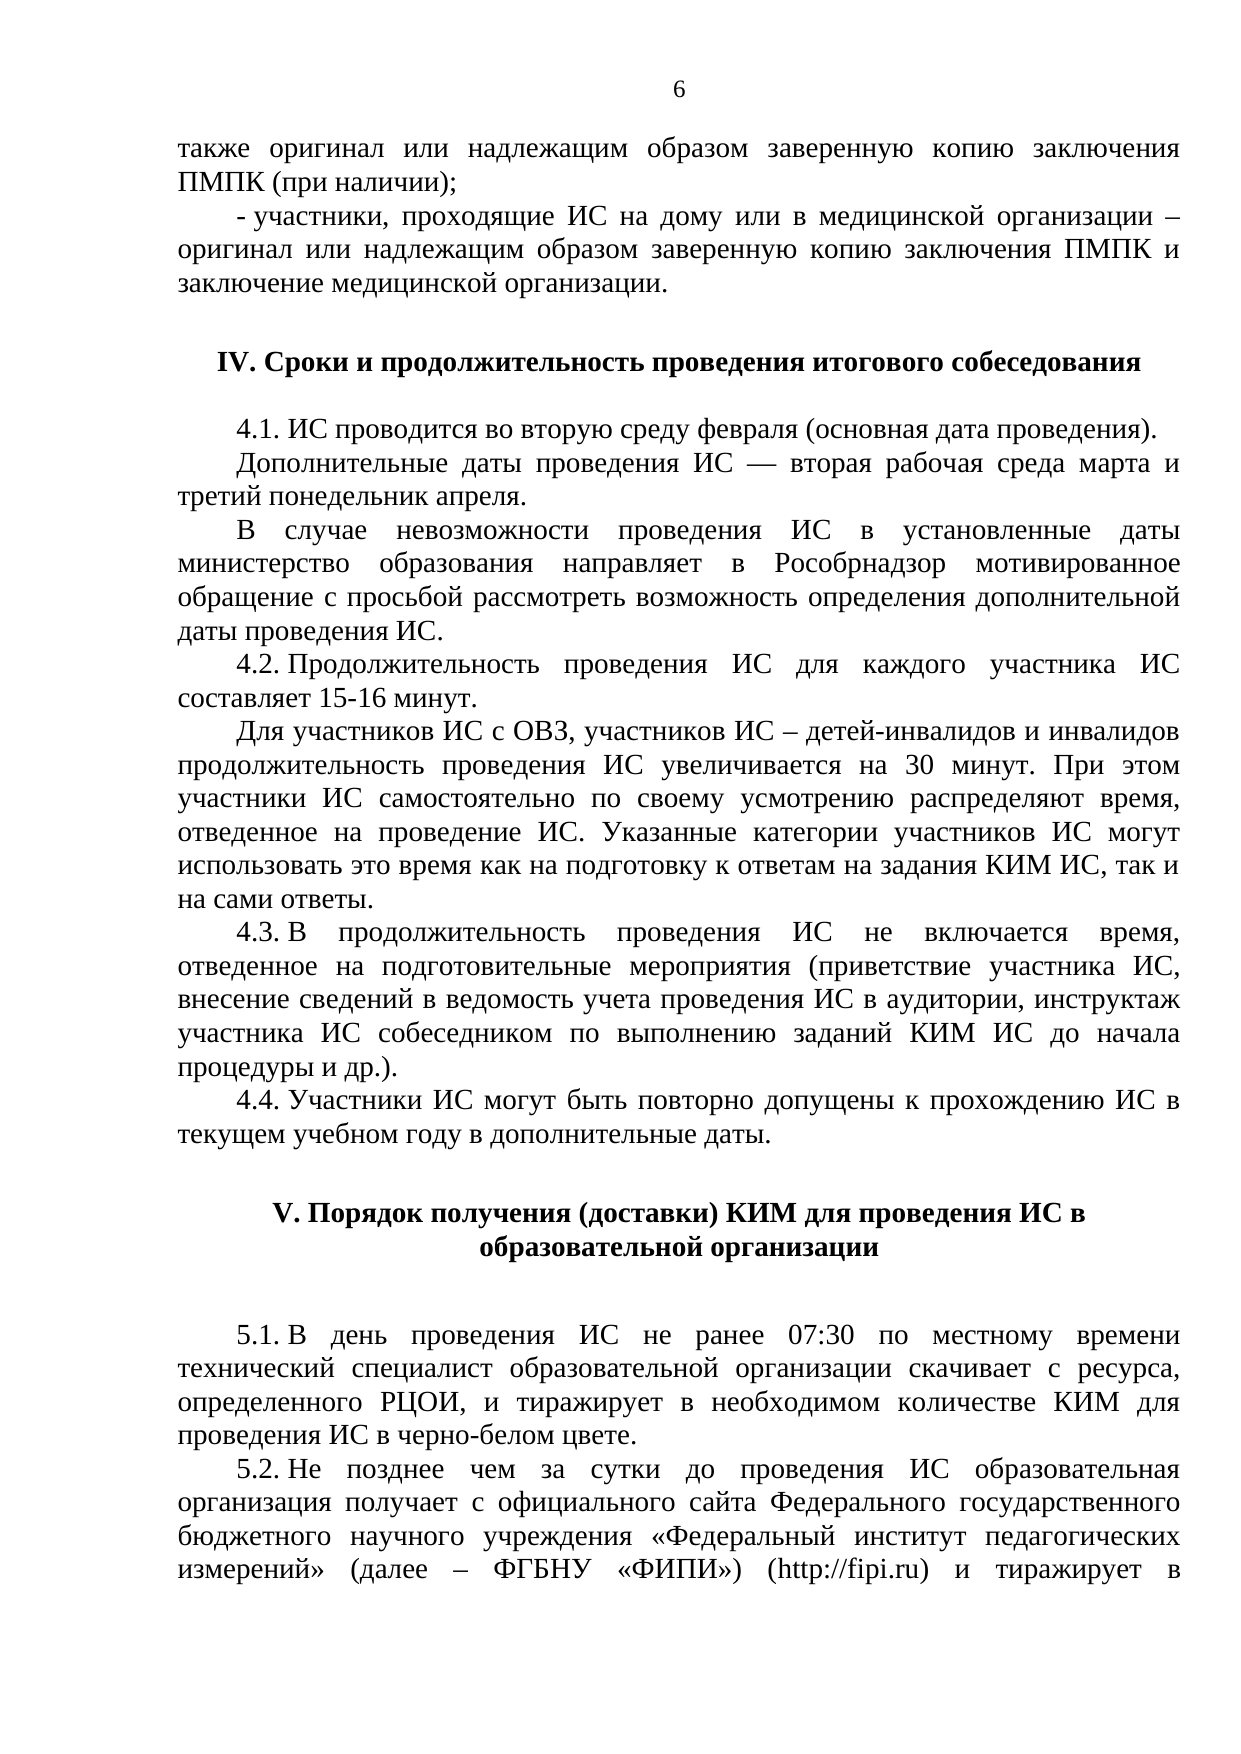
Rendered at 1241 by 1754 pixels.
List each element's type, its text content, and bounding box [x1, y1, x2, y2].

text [177, 1451, 1181, 1585]
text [177, 131, 1181, 198]
text - участники, проходящие ИС на дому или в медицинской организации – оригинал или надлежащим образом заверенную копию заключения ПМПК и заключение медицинской организации. [177, 198, 1181, 298]
text 4.2. Продолжительность проведения ИС для каждого участника ИС составляет 15-16 минут. [177, 646, 1181, 713]
text IV. Сроки и продолжительность проведения итогового собеседования [177, 344, 1181, 378]
text 4.3. В продолжительность проведения ИС не включается время, отведенное на подготовительные мероприятия (приветствие участника ИС, внесение сведений в ведомость учета проведения ИС в аудитории, инструктаж участника ИС собеседником по выполнению заданий КИМ ИС до начала процедуры и др.). [177, 914, 1181, 1082]
text Для участников ИС с ОВЗ, участников ИС – детей-инвалидов и инвалидов продолжительность проведения ИС увеличивается на 30 минут. При этом участники ИС самостоятельно по своему усмотрению распределяют время, отведенное на проведение ИС. Указанные категории участников ИС могут использовать это время как на подготовку к ответам на задания КИМ ИС, так и на сами ответы. [177, 713, 1181, 914]
text V. Порядок получения (доставки) КИМ для проведения ИС в образовательной организации [177, 1195, 1181, 1262]
text 5.1. В день проведения ИС не ранее 07:30 по местному времени технический специалист образовательной организации скачивает с ресурса, определенного РЦОИ, и тиражирует в необходимом количестве КИМ для проведения ИС в черно-белом цвете. [177, 1317, 1181, 1451]
text Дополнительные даты проведения ИС — вторая рабочая среда марта и третий понедельник апреля. [177, 445, 1181, 512]
text 4.1. ИС проводится во вторую среду февраля (основная дата проведения). [177, 411, 1181, 445]
text В случае невозможности проведения ИС в установленные даты министерство образования направляет в Рособрнадзор мотивированное обращение с просьбой рассмотреть возможность определения дополнительной даты проведения ИС. [177, 512, 1181, 646]
text 4.4. Участники ИС могут быть повторно допущены к прохождению ИС в текущем учебном году в дополнительные даты. [177, 1082, 1181, 1149]
